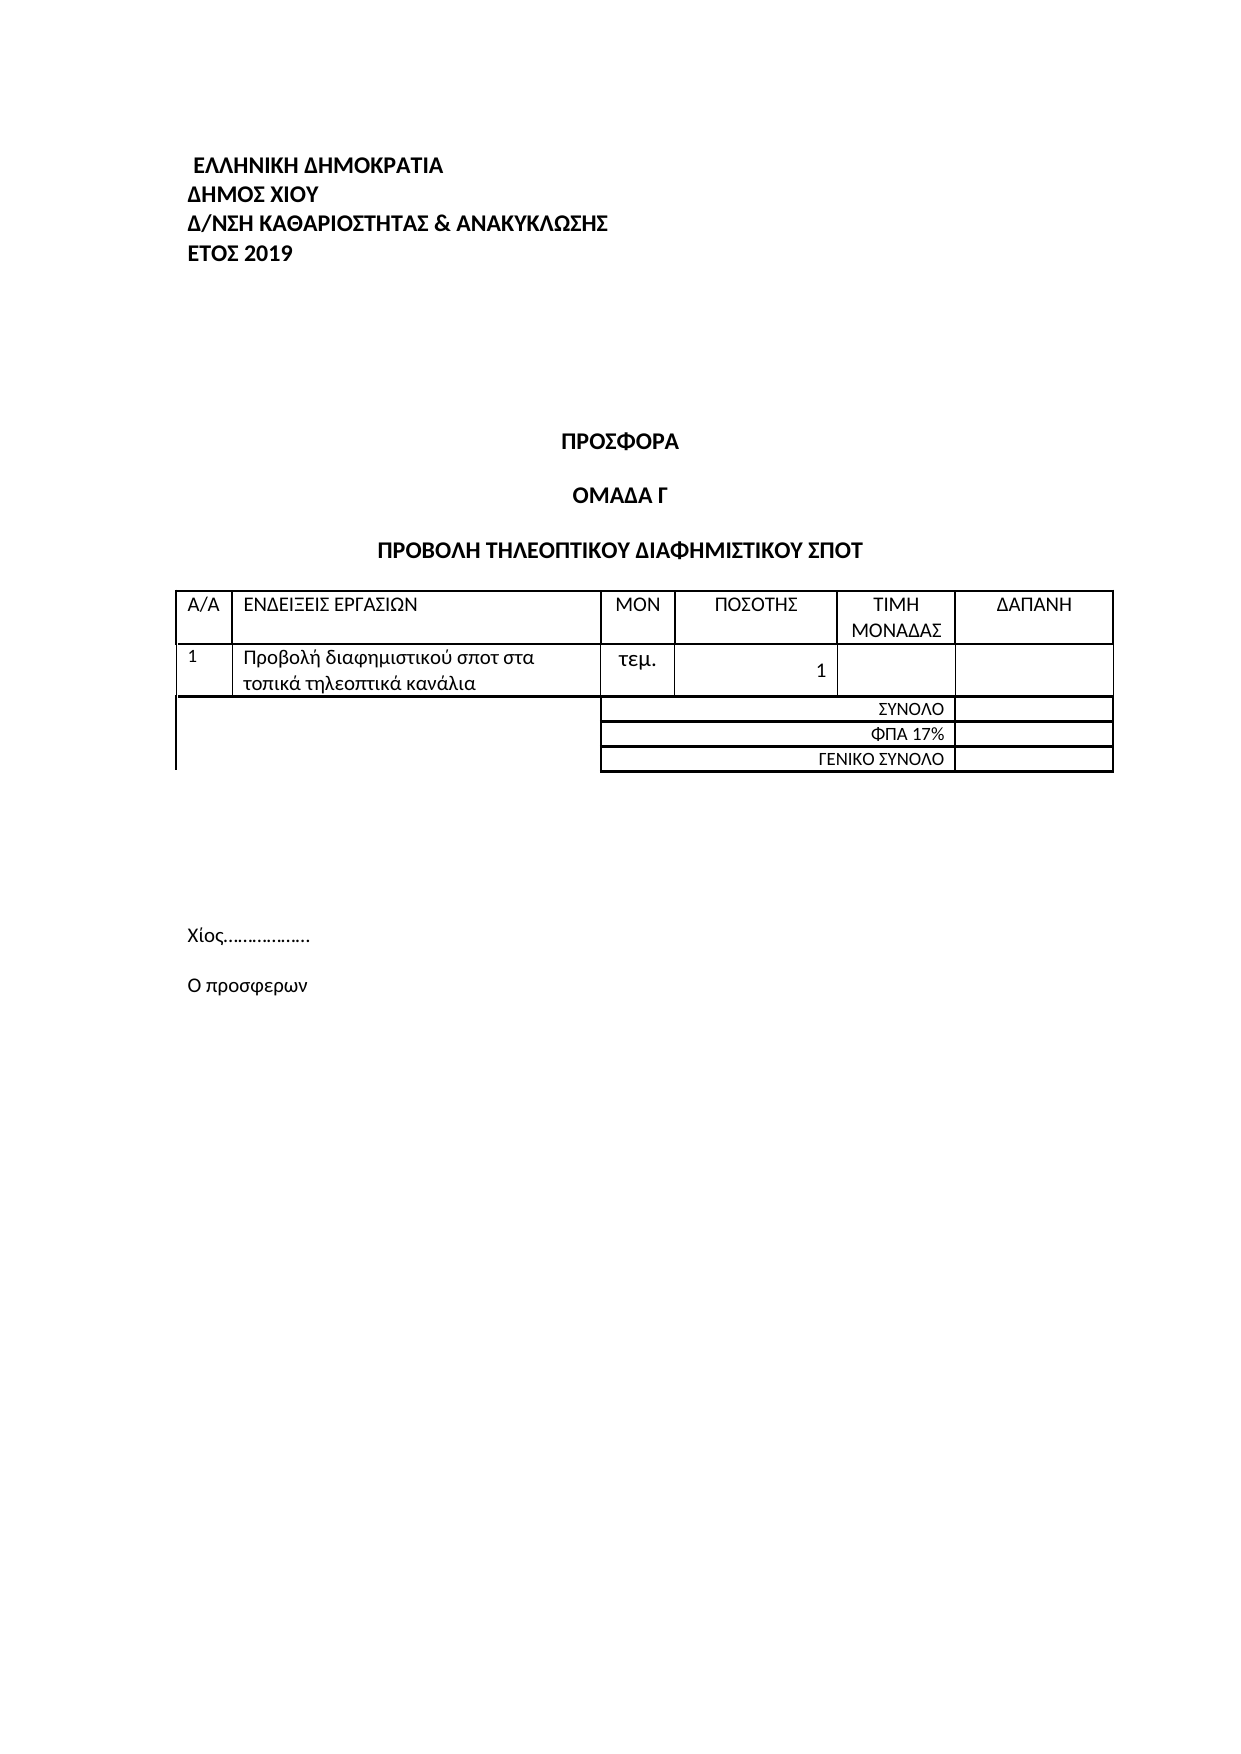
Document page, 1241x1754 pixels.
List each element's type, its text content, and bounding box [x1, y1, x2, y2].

text ΠΡΟΒΟΛΗ ΤΗΛΕΟΠΤΙΚΟΥ ΔΙΑΦΗΜΙΣΤΙΚΟΥ ΣΠΟΤ [187, 535, 1053, 564]
table_cell [956, 698, 1112, 720]
table_cell [177, 696, 600, 770]
table_cell Δ/ΝΣΗ ΚΑΘΑΡΙΟΣΤΗΤΑΣ & ΑΝΑΚΥΚΛΩΣΗΣ [176, 209, 1113, 238]
table_cell ΕΤΟΣ 2019 [176, 238, 1113, 267]
table_header ΠΟΣΟΤΗΣ [676, 592, 836, 642]
table_cell 1 [177, 644, 232, 695]
table_cell [956, 645, 1113, 695]
table_header ΕΝΔΕΙΞΕΙΣ ΕΡΓΑΣΙΩΝ [233, 592, 600, 642]
table_cell Προβολή διαφημιστικού σποτ στα τοπικά τηλεοπτικά κανάλια [233, 645, 600, 695]
table_cell [838, 645, 955, 695]
table_cell ΓΕΝΙΚΟ ΣΥΝΟΛΟ [602, 748, 954, 770]
table_cell 1 [675, 645, 837, 695]
table_cell ΦΠΑ 17% [602, 723, 954, 745]
table_cell [956, 748, 1112, 770]
text ΠΡΟΣΦΟΡΑ [187, 426, 1053, 455]
text Χίος……………… [187, 922, 1053, 948]
table_cell τεμ. [601, 645, 674, 695]
table_cell ΣΥΝΟΛΟ [602, 698, 954, 720]
table_header Α/Α [177, 592, 231, 642]
table_header ΤΙΜΗ ΜΟΝΑΔΑΣ [838, 592, 954, 642]
table_cell ΔΗΜΟΣ ΧΙΟΥ [176, 179, 1113, 208]
table_header ΕΛΛΗΝΙΚΗ ΔΗΜΟΚΡΑΤΙΑ [176, 150, 1113, 179]
text Ο προσφερων [187, 972, 1053, 998]
text ΟΜΑΔΑ Γ [187, 481, 1053, 510]
table_header ΔΑΠΑΝΗ [956, 592, 1112, 642]
table_header ΜΟΝ [602, 592, 674, 642]
table_cell [956, 723, 1112, 745]
